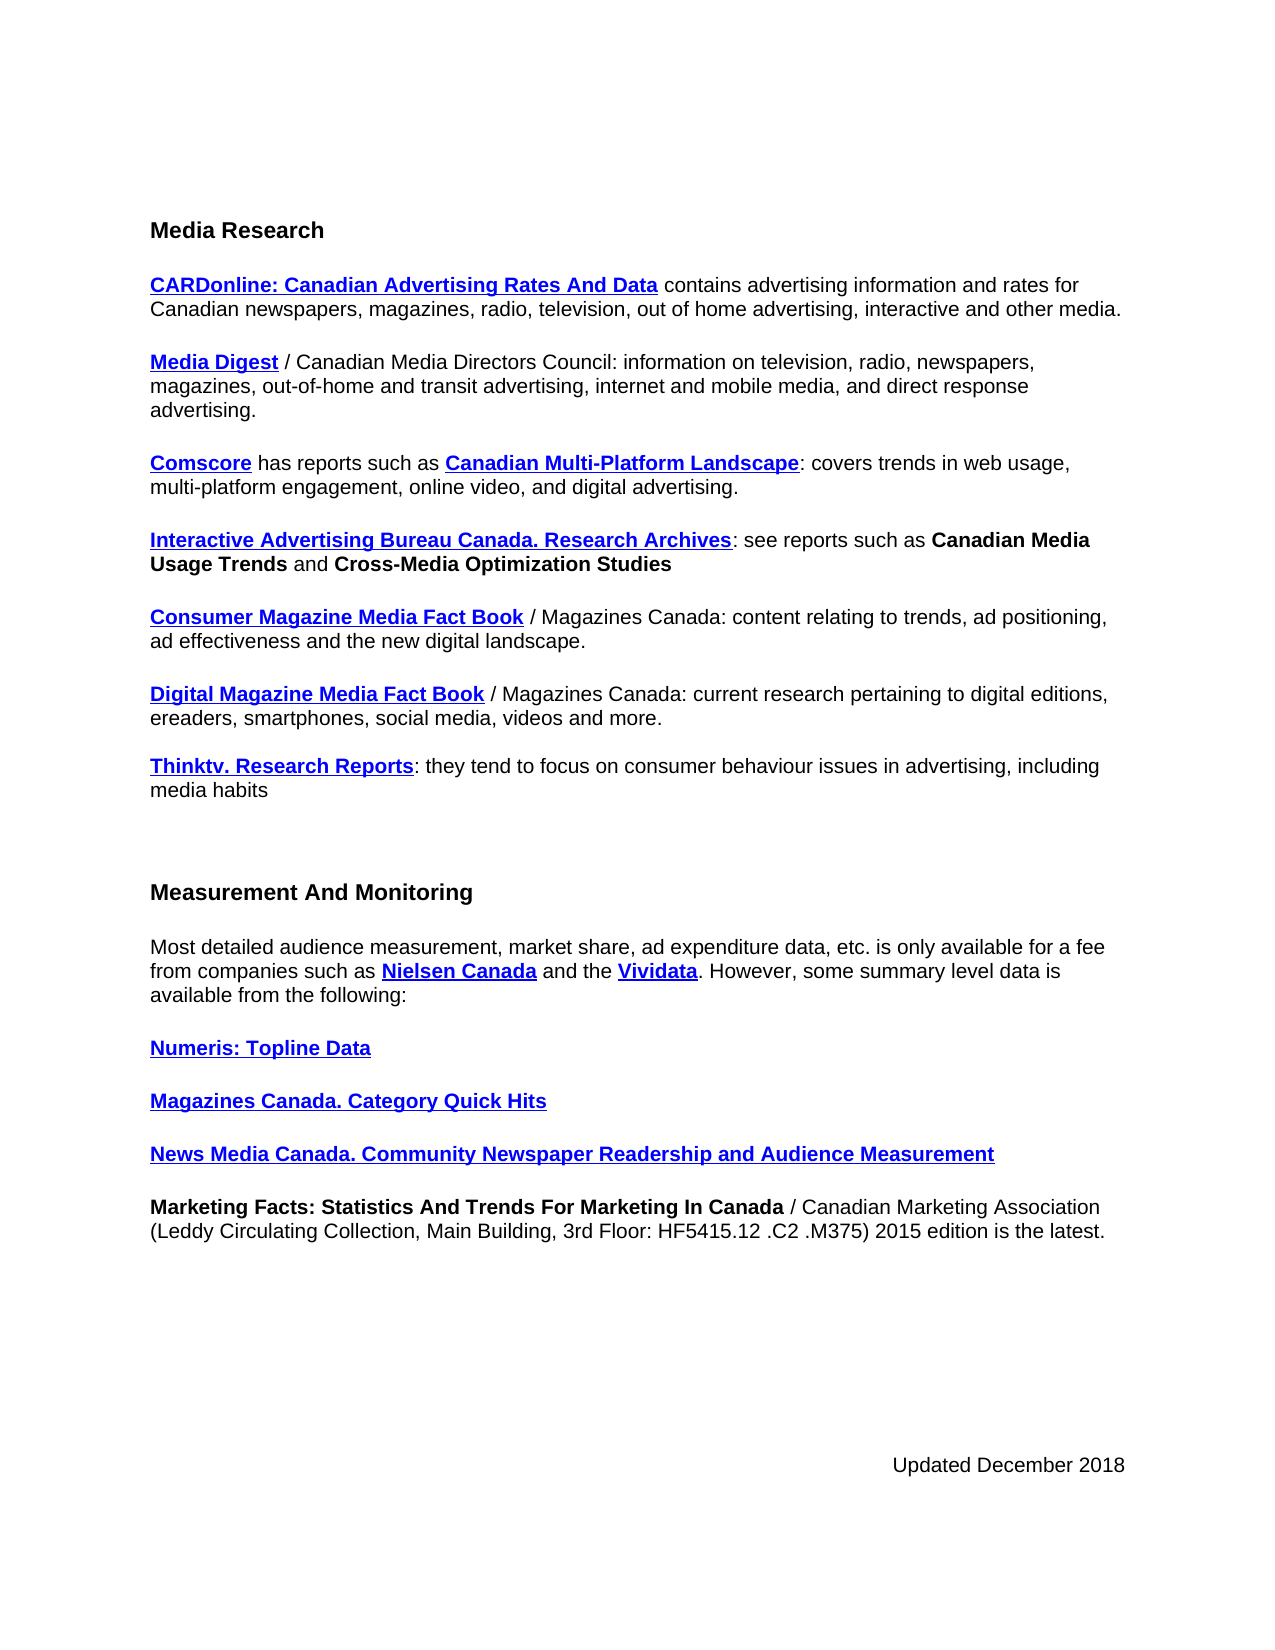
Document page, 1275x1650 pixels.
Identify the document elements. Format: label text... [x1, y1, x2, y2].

text CARDonline: Canadian Advertising Rates And Data contains advertising information and rates for Canadian newspapers, magazines, radio, television, out of home advertising, interactive and other media. [150, 273, 1125, 321]
text Consumer Magazine Media Fact Book / Magazines Canada: content relating to trends, ad positioning, ad effectiveness and the new digital landscape. [150, 605, 1125, 653]
text Numeris: Topline Data [150, 1036, 1125, 1059]
text Thinktv. Research Reports: they tend to focus on consumer behaviour issues in advertising, including media habits [150, 754, 1125, 802]
text Updated December 2018 [150, 1453, 1125, 1477]
text Most detailed audience measurement, market share, ad expenditure data, etc. is only available for a fee from companies such as Nielsen Canada and the Vividata. However, some summary level data is available from the following: [150, 934, 1125, 1006]
text Comscore has reports such as Canadian Multi-Platform Landscape: covers trends in web usage, multi-platform engagement, online video, and digital advertising. [150, 451, 1125, 499]
text Measurement And Monitoring [150, 879, 1125, 905]
text Magazines Canada. Category Quick Hits [150, 1089, 1125, 1113]
text Media Digest / Canadian Media Directors Council: information on television, radio, newspapers, magazines, out-of-home and transit advertising, internet and mobile media, and direct response advertising. [150, 350, 1125, 422]
text Marketing Facts: Statistics And Trends For Marketing In Canada / Canadian Marketing Association (Leddy Circulating Collection, Main Building, 3rd Floor: HF5415.12 .C2 .M375) 2015 edition is the latest. [150, 1195, 1125, 1243]
text News Media Canada. Community Newspaper Readership and Audience Measurement [150, 1142, 1125, 1166]
text Interactive Advertising Bureau Canada. Research Archives: see reports such as Canadian Media Usage Trends and Cross-Media Optimization Studies [150, 528, 1125, 576]
text Media Research [150, 217, 1125, 244]
text Digital Magazine Media Fact Book / Magazines Canada: current research pertaining to digital editions, ereaders, smartphones, social media, videos and more. [150, 682, 1125, 730]
